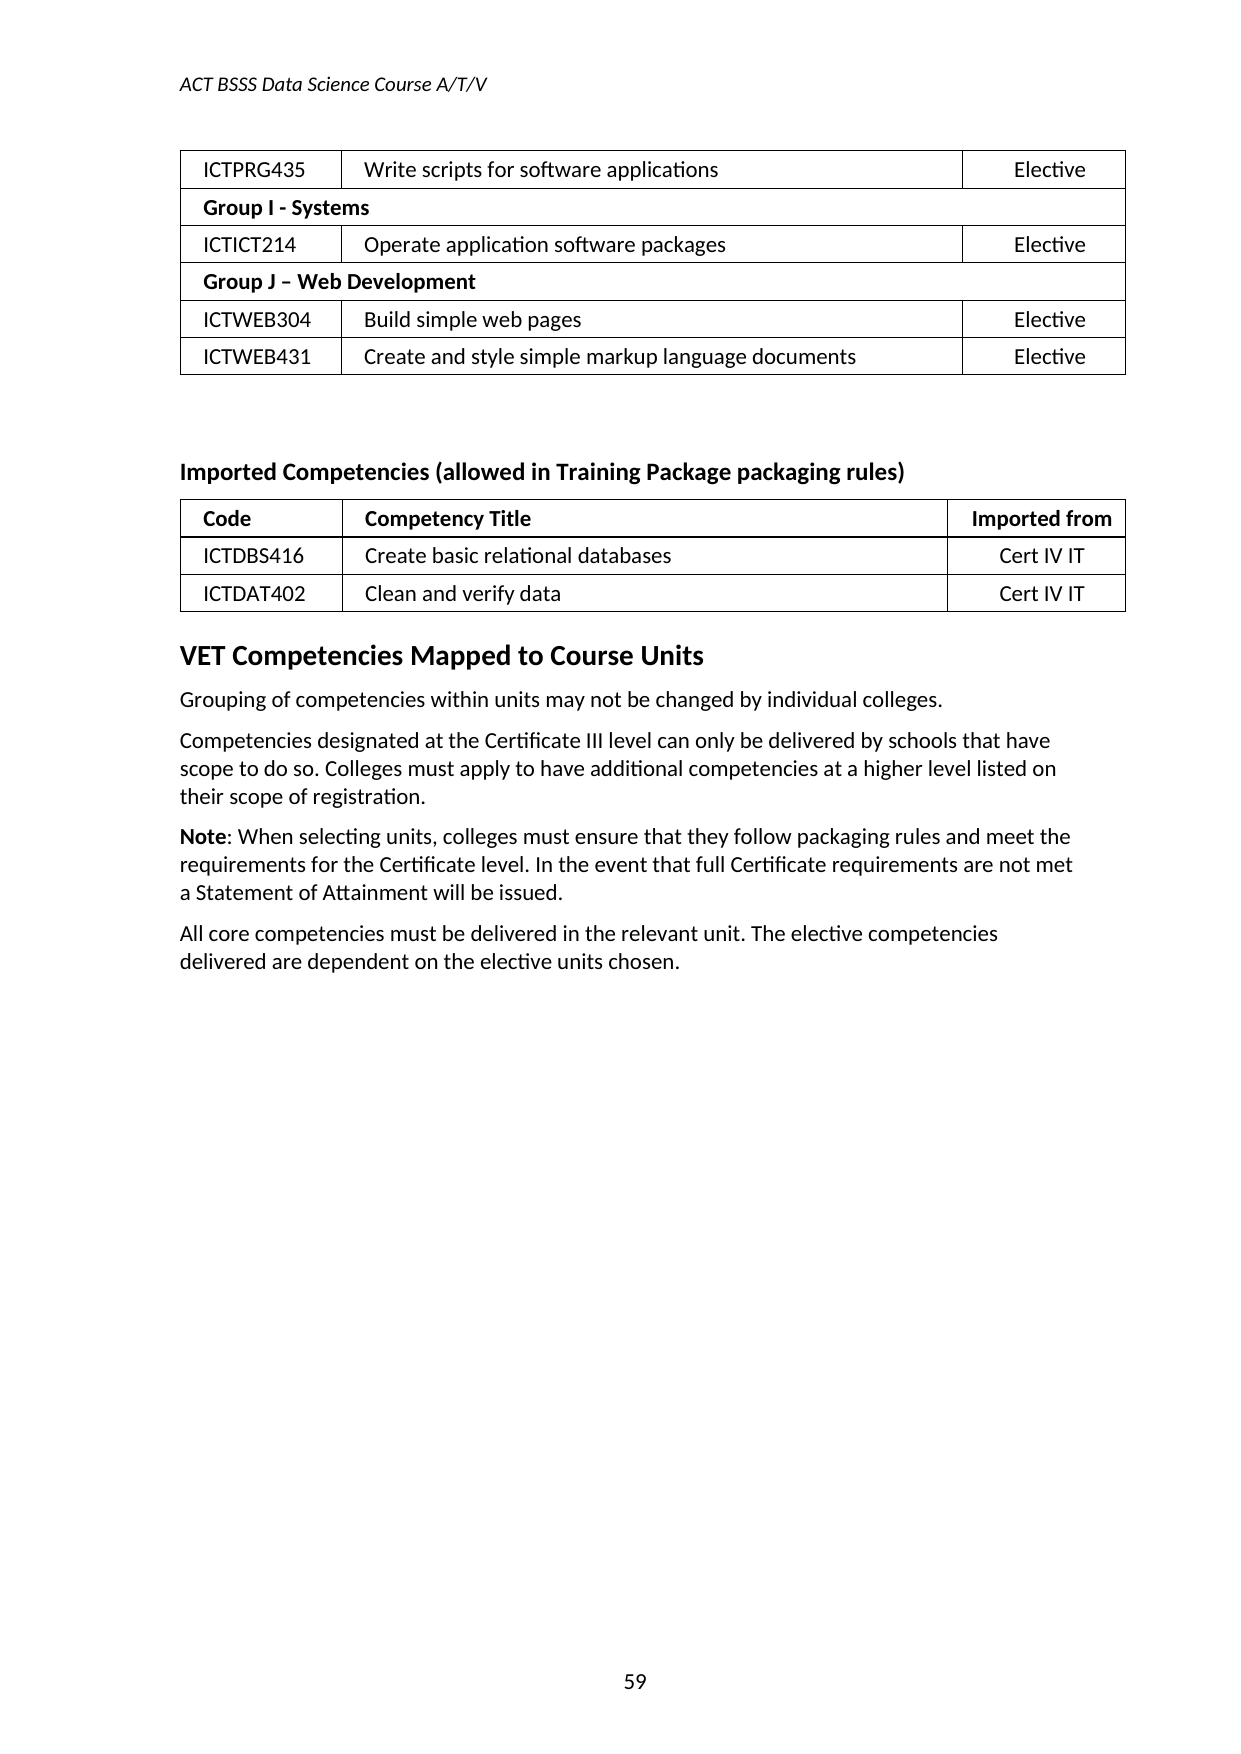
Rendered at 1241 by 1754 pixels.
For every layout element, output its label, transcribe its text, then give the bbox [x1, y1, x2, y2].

table_cell Create basic relational databases [343, 538, 947, 574]
text All core competencies must be delivered in the relevant unit. The elective competencies delivered are dependent on the elective units chosen. [179, 919, 1090, 975]
table_cell ICTDAT402 [181, 575, 342, 611]
table_cell ICTWEB304 [181, 301, 341, 337]
table_cell Operate application software packages [342, 226, 962, 262]
table_cell Clean and verify data [343, 575, 947, 611]
text Note: When selecting units, colleges must ensure that they follow packaging rules and meet the requirements for the Certificate level. In the event that full Certificate requirements are not met a Statement of Attainment will be issued. [179, 822, 1090, 906]
table_cell ICTWEB431 [181, 338, 341, 374]
table_cell Elective [963, 301, 1125, 337]
table_cell Group J – Web Development [181, 263, 1125, 299]
table_cell ICTPRG435 [181, 151, 341, 187]
text Competencies designated at the Certificate III level can only be delivered by schools that have scope to do so. Colleges must apply to have additional competencies at a higher level listed on their scope of registration. [179, 726, 1090, 810]
table_cell Build simple web pages [342, 301, 962, 337]
subtitle Imported Competencies (allowed in Training Package packaging rules) [179, 456, 1090, 486]
table_cell Create and style simple markup language documents [342, 338, 962, 374]
table_cell Group I - Systems [181, 189, 1125, 225]
table_header Code [181, 500, 342, 536]
subtitle VET Competencies Mapped to Course Units [179, 637, 1090, 673]
table_cell ICTDBS416 [181, 538, 342, 574]
table_cell Cert IV IT [948, 575, 1125, 611]
table_cell Elective [963, 226, 1125, 262]
table_cell Elective [963, 338, 1125, 374]
table_header Imported from [948, 500, 1125, 536]
table_cell Cert IV IT [948, 538, 1125, 574]
table_cell Write scripts for software applications [342, 151, 962, 187]
table_header Competency Title [343, 500, 947, 536]
text Grouping of competencies within units may not be changed by individual colleges. [179, 685, 1090, 713]
table_cell ICTICT214 [181, 226, 341, 262]
table_cell Elective [963, 151, 1125, 187]
